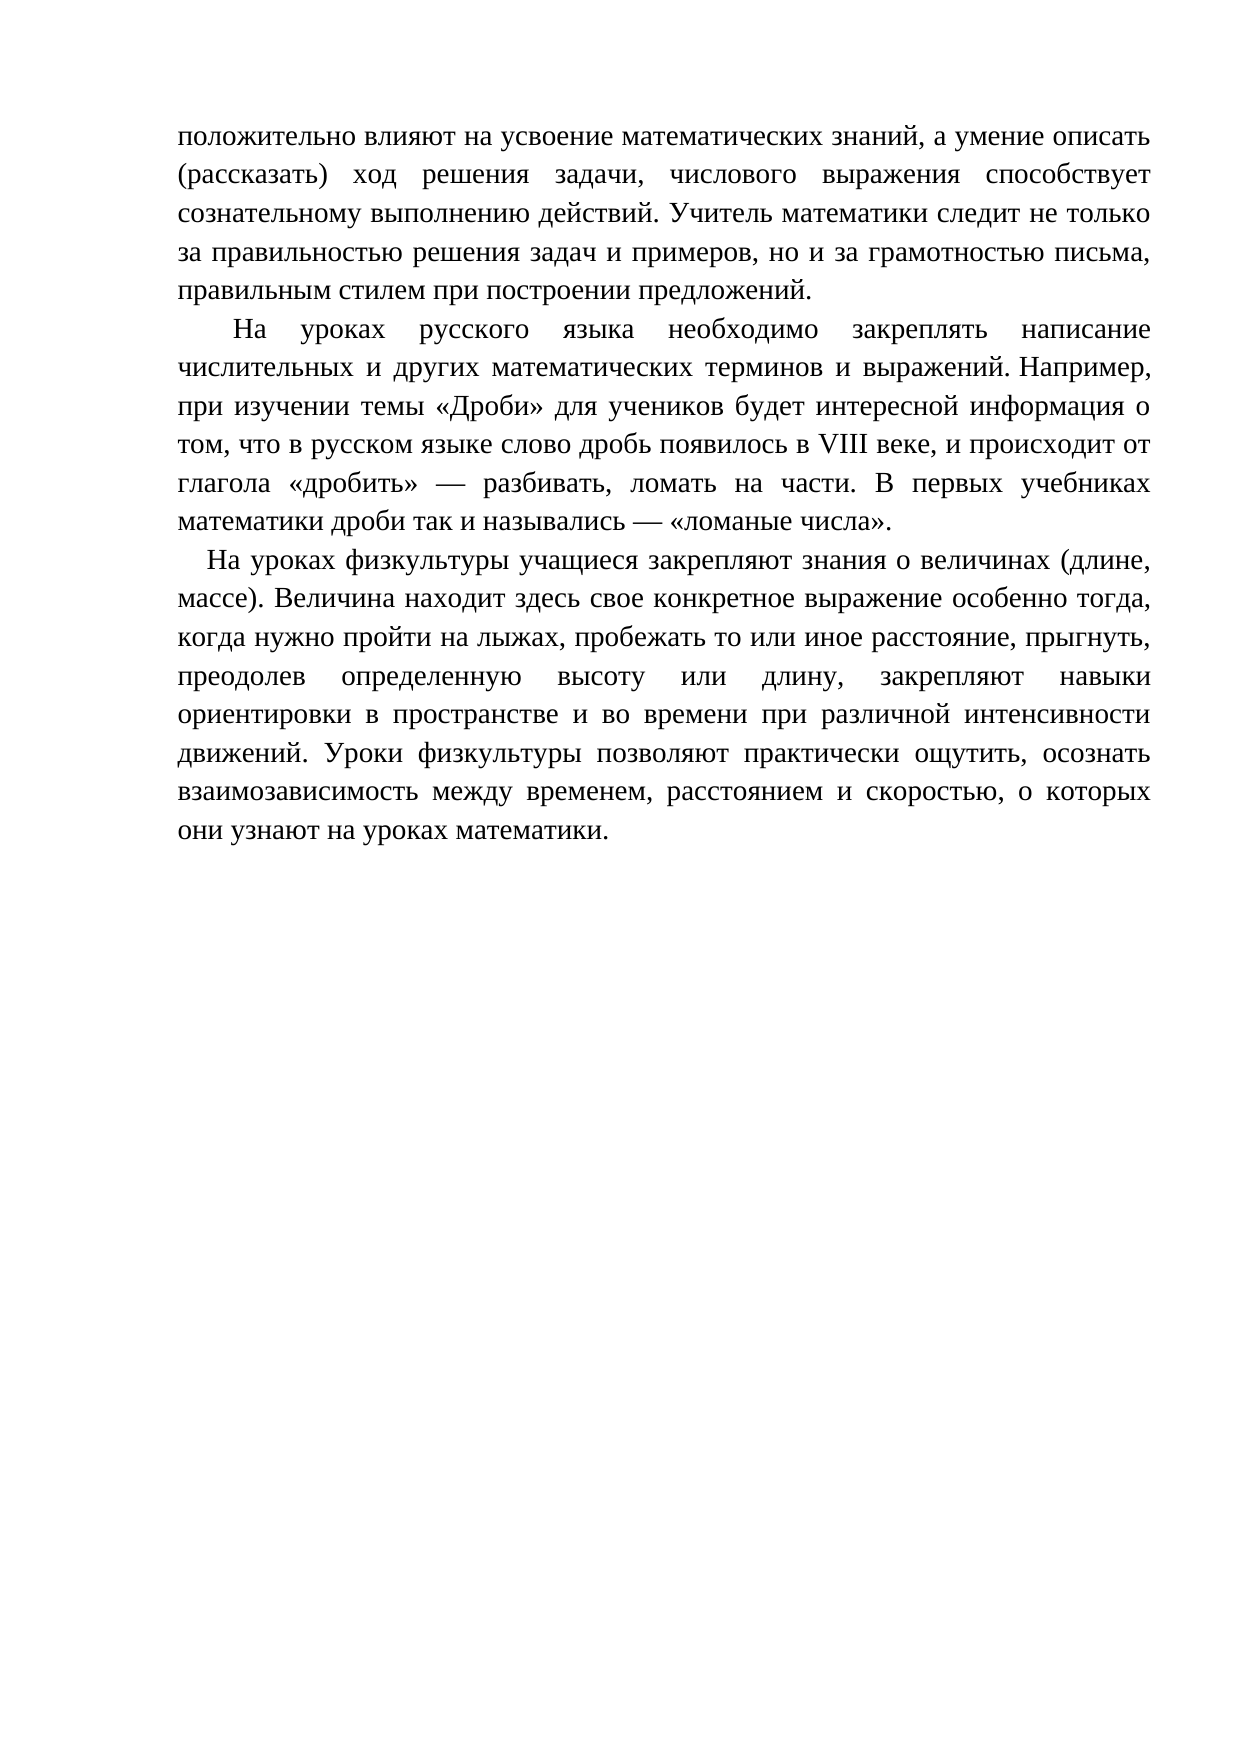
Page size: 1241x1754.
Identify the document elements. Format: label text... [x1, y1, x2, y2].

text На уроках физкультуры учащиеся закрепляют знания о величинах (длине, массе). Величина находит здесь свое конкретное выражение особенно тогда, когда нужно пройти на лыжах, пробежать то или иное расстояние, прыгнуть, преодолев определенную высоту или длину, закрепляют навыки ориентировки в пространстве и во времени при различной интенсивности движений. Уроки физкультуры позволяют практически ощутить, осознать взаимозависимость между временем, расстоянием и скоростью, о которых они узнают на уроках математики. [177, 542, 1152, 845]
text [177, 118, 1152, 306]
text На уроках русского языка необходимо закреплять написание числительных и других математических терминов и выражений. Например, при изучении темы «Дроби» для учеников будет интересной информация о том, что в русском языке слово дробь появилось в VIII веке, и происходит от глагола «дробить» — разбивать, ломать на части. В первых учебниках математики дроби так и назывались — «ломаные числа». [177, 311, 1152, 537]
